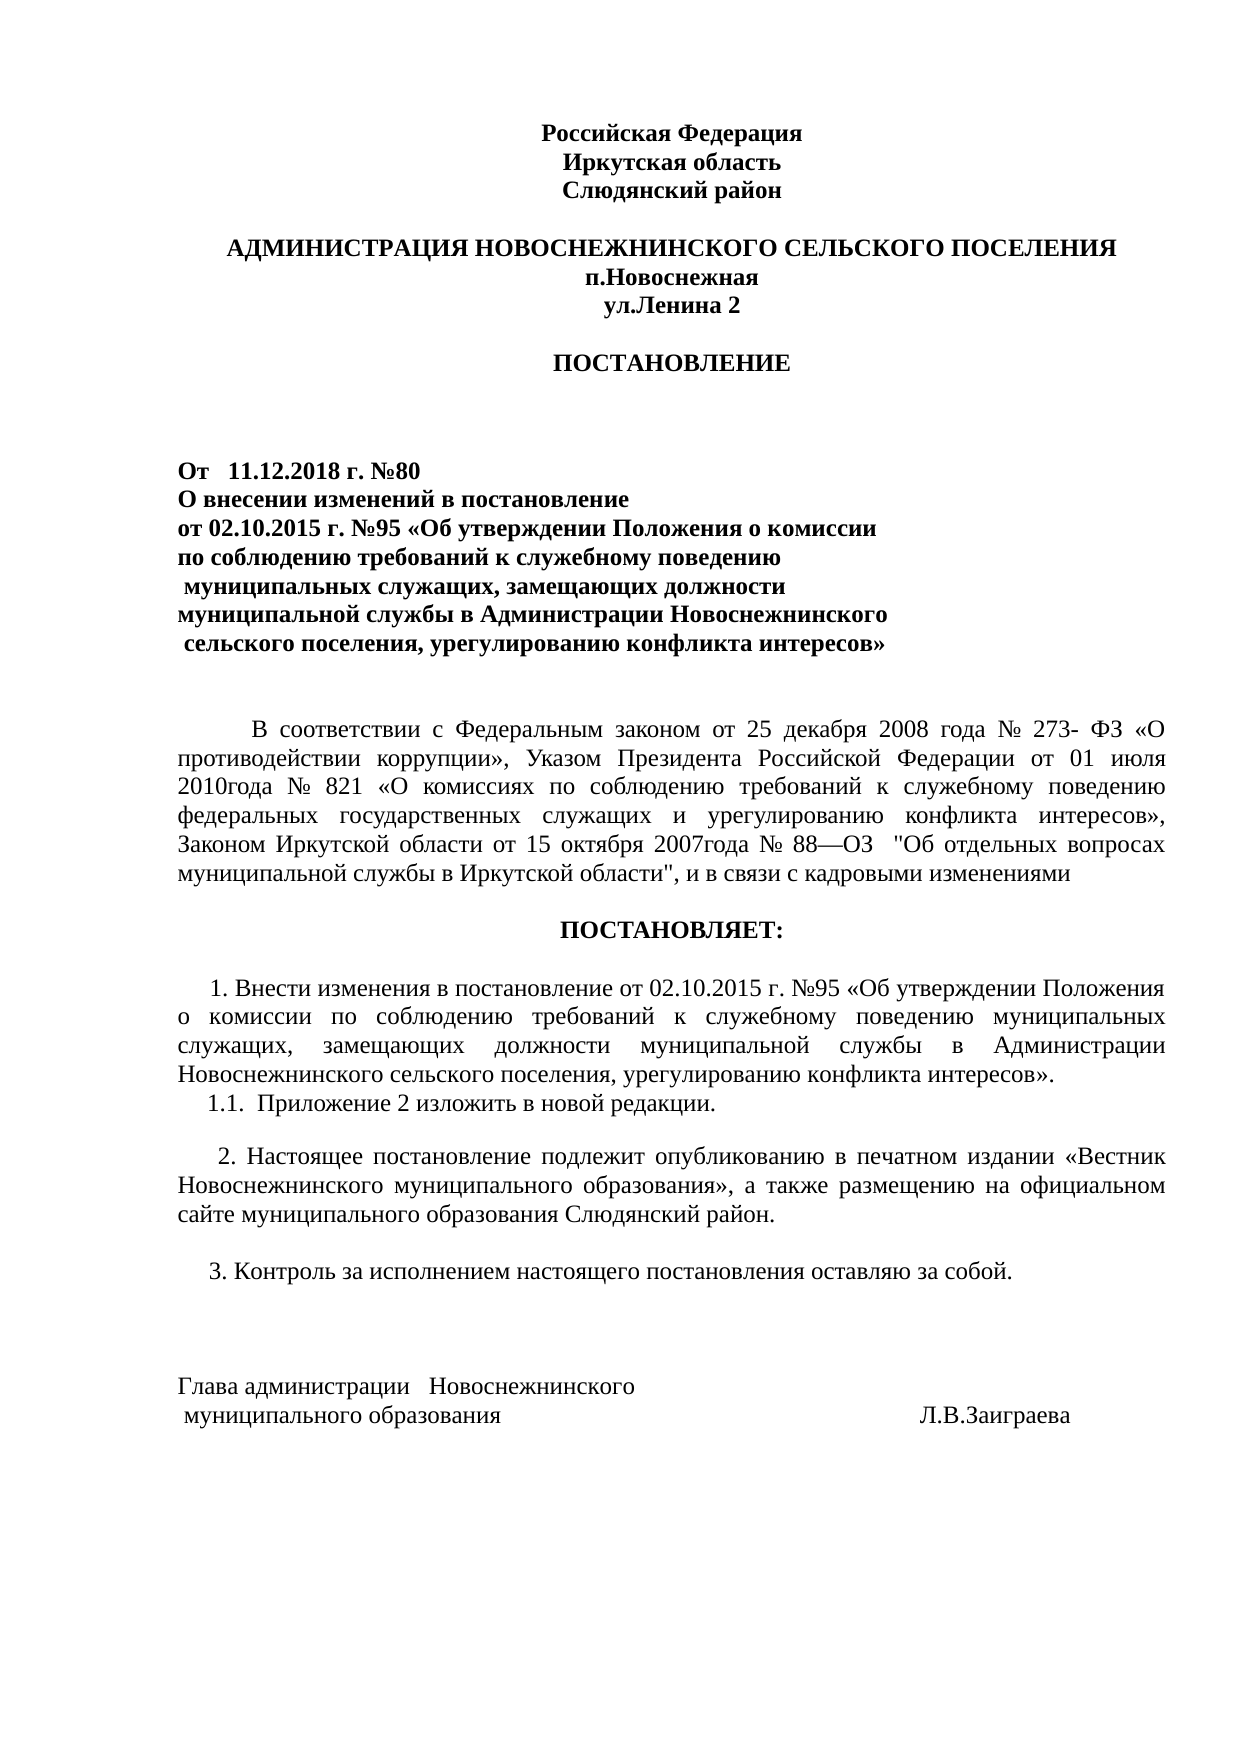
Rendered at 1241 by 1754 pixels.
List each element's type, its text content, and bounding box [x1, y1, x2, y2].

text 2. Настоящее постановление подлежит опубликованию в печатном издании «Вестник Новоснежнинского муниципального образования», а также размещению на официальном сайте муниципального образования Слюдянский район. [177, 1141, 1167, 1228]
text муниципальной службы в Администрации Новоснежнинского [177, 599, 1167, 628]
text О внесении изменений в постановление [177, 484, 1167, 513]
text Глава администрации Новоснежнинского [177, 1371, 1167, 1400]
text АДМИНИСТРАЦИЯ НОВОСНЕЖНИНСКОГО СЕЛЬСКОГО ПОСЕЛЕНИЯ [177, 233, 1167, 262]
text муниципальных служащих, замещающих должности [177, 571, 1167, 599]
text Иркутская область [177, 147, 1167, 176]
text сельского поселения, урегулированию конфликта интересов» [177, 628, 1167, 657]
text по соблюдению требований к служебному поведению [177, 542, 1167, 571]
text От 11.12.2018 г. №80 [177, 456, 1167, 484]
text ул.Ленина 2 [177, 291, 1167, 319]
text 1. Внести изменения в постановление от 02.10.2015 г. №95 «Об утверждении Положения о комиссии по соблюдению требований к служебному поведению муниципальных служащих, замещающих должности муниципальной службы в Администрации Новоснежнинского сельского поселения, урегулированию конфликта интересов». [177, 973, 1167, 1088]
text муниципального образования Л.В.Заиграева [177, 1400, 1167, 1429]
text от 02.10.2015 г. №95 «Об утверждении Положения о комиссии [177, 513, 1167, 542]
text 1.1. Приложение 2 изложить в новой редакции. [177, 1088, 1167, 1116]
text Российская Федерация [177, 118, 1167, 147]
text ПОСТАНОВЛЯЕТ: [177, 915, 1167, 944]
text 3. Контроль за исполнением настоящего постановления оставляю за собой. [177, 1256, 1167, 1285]
text В соответствии с Федеральным законом от 25 декабря 2008 года № 273- ФЗ «О противодействии коррупции», Указом Президента Российской Федерации от 01 июля 2010года № 821 «О комиссиях по соблюдению требований к служебному поведению федеральных государственных служащих и урегулированию конфликта интересов», Законом Иркутской области от 15 октября 2007года № 88—ОЗ "Об отдельных вопросах муниципальной службы в Иркутской области", и в связи с кадровыми изменениями [177, 714, 1167, 886]
text Слюдянский район [177, 176, 1167, 204]
text ПОСТАНОВЛЕНИЕ [177, 348, 1167, 377]
text п.Новоснежная [177, 262, 1167, 291]
